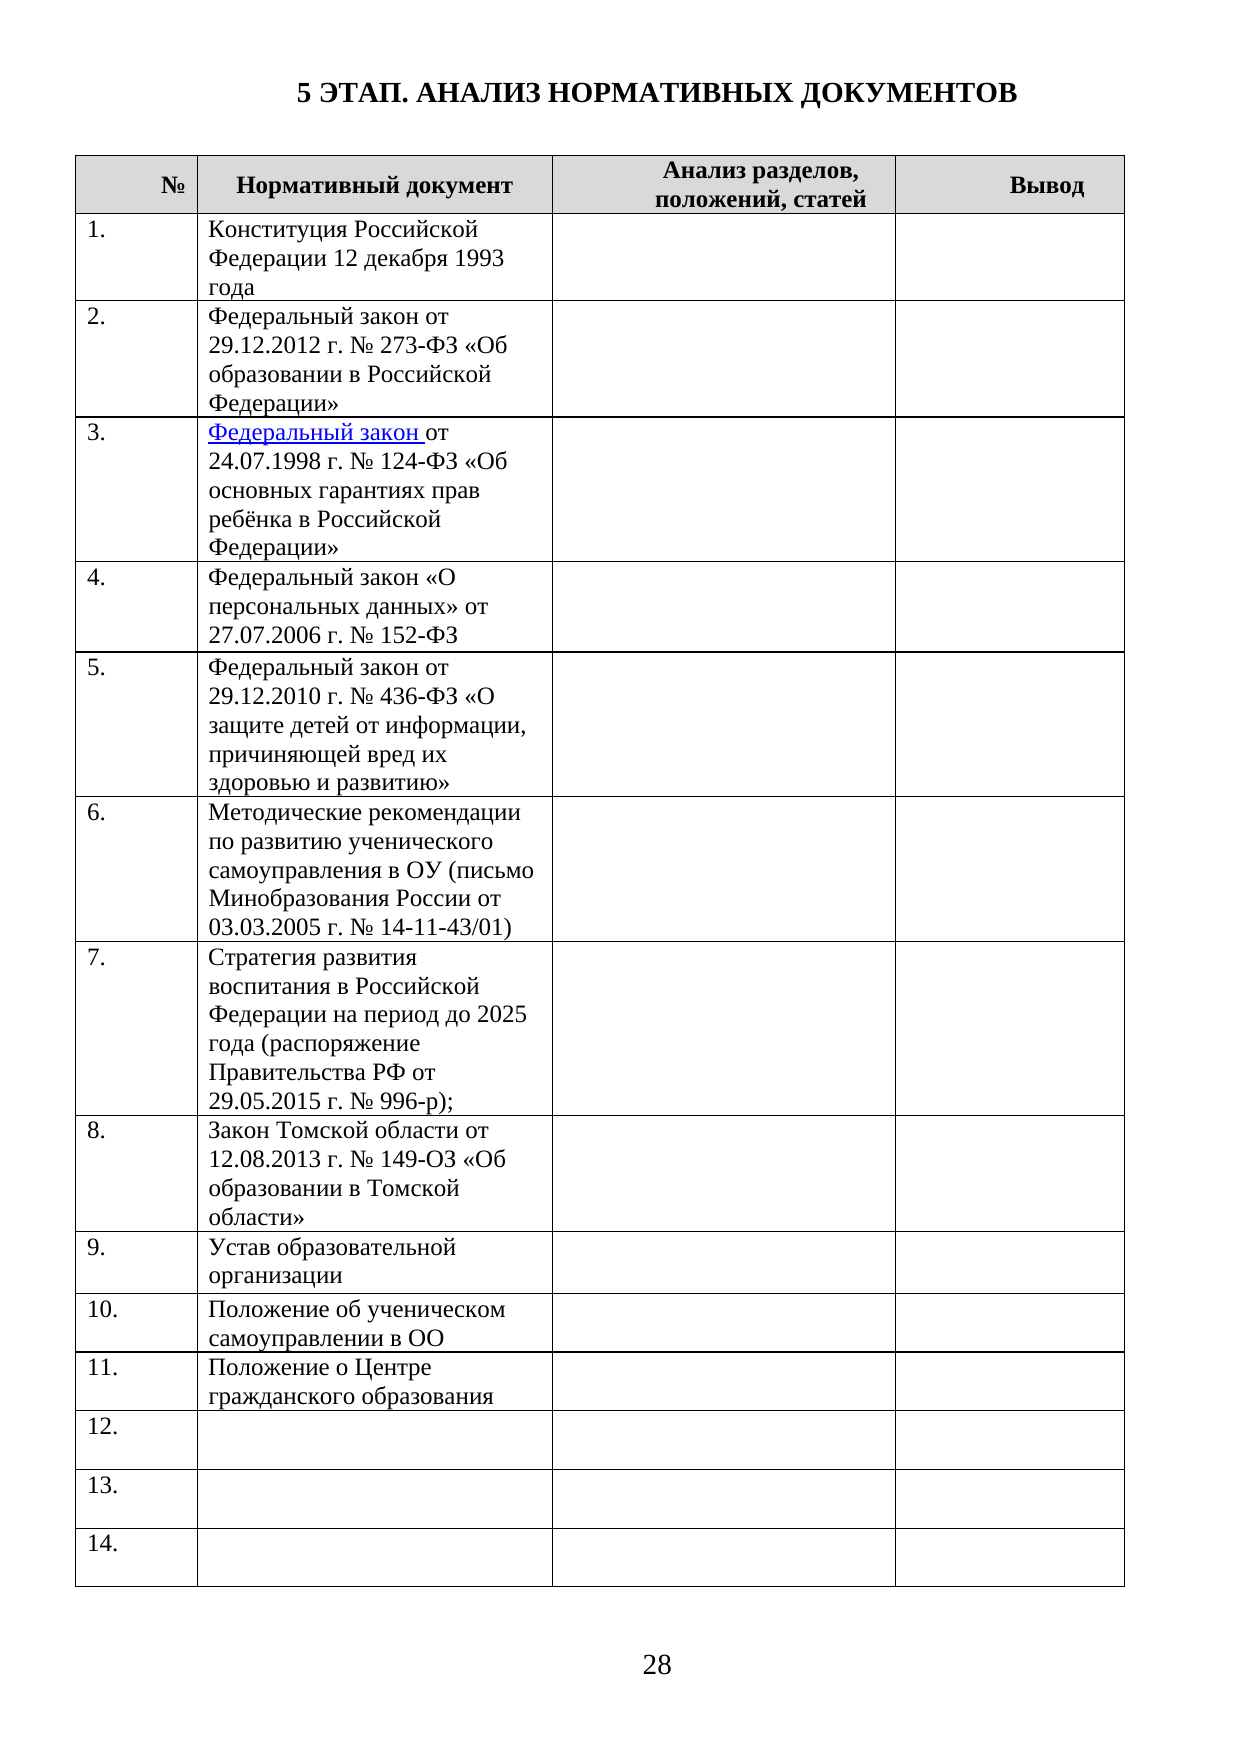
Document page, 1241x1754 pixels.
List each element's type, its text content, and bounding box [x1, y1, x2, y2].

table_cell [76, 653, 197, 796]
table_header Нормативный документ [198, 156, 552, 213]
table_cell [76, 562, 197, 651]
table_cell Конституция Российской Федерации 12 декабря 1993 года [198, 214, 552, 300]
table_cell [896, 797, 1124, 941]
table_cell Федеральный закон «О персональных данных» от 27.07.2006 г. № 152-ФЗ [198, 562, 552, 651]
table_cell [896, 418, 1124, 561]
table_cell [896, 1232, 1124, 1293]
table_cell [553, 1353, 895, 1410]
table_cell [553, 942, 895, 1114]
table_cell [76, 1353, 197, 1410]
table_cell [553, 418, 895, 561]
table_cell [76, 214, 197, 300]
table_cell [553, 1232, 895, 1293]
table_cell [896, 1470, 1124, 1527]
table_cell [198, 1470, 552, 1527]
table_cell [553, 1294, 895, 1351]
text 5 ЭТАП. АНАЛИЗ НОРМАТИВНЫХ ДОКУМЕНТОВ [75, 75, 1165, 108]
table_cell Устав образовательной организации [198, 1232, 552, 1293]
table_header № [76, 156, 197, 213]
table_cell [198, 1529, 552, 1586]
table_cell [553, 562, 895, 651]
table_cell Положение об ученическом самоуправлении в ОО [198, 1294, 552, 1351]
table_cell [896, 214, 1124, 300]
table_cell Федеральный закон от 29.12.2010 г. № 436-ФЗ «О защите детей от информации, причиняющей вред их здоровью и развитию» [198, 653, 552, 796]
table_cell [76, 418, 197, 561]
table_cell [553, 301, 895, 416]
table_cell Федеральный закон от 24.07.1998 г. № 124-ФЗ «Об основных гарантиях прав ребёнка в Российской Федерации» [198, 418, 552, 561]
table_cell [198, 1411, 552, 1469]
table_cell [896, 653, 1124, 796]
table_cell [896, 1294, 1124, 1351]
table_cell [76, 1232, 197, 1293]
table_cell [553, 1116, 895, 1231]
table_cell Закон Томской области от 12.08.2013 г. № 149-ОЗ «Об образовании в Томской области» [198, 1116, 552, 1231]
table_cell Положение о Центре гражданского образования [198, 1353, 552, 1410]
table_header Анализ разделов, положений, статей [553, 156, 895, 213]
table_cell [896, 301, 1124, 416]
table_cell Стратегия развития воспитания в Российской Федерации на период до 2025 года (распоряжение Правительства РФ от 29.05.2015 г. № 996-р); [198, 942, 552, 1114]
table_cell [896, 1116, 1124, 1231]
table_cell [553, 1470, 895, 1527]
table_cell [76, 797, 197, 941]
table_cell [76, 1116, 197, 1231]
table_cell [553, 653, 895, 796]
table_cell [896, 1353, 1124, 1410]
table_cell [896, 1411, 1124, 1469]
table_cell [553, 214, 895, 300]
table_header Вывод [896, 156, 1124, 213]
table_cell [553, 797, 895, 941]
table_cell [76, 942, 197, 1114]
table_cell [896, 1529, 1124, 1586]
table_cell Методические рекомендации по развитию ученического самоуправления в ОУ (письмо Минобразования России от 03.03.2005 г. № 14-11-43/01) [198, 797, 552, 941]
table_cell [896, 562, 1124, 651]
table_cell [76, 1529, 197, 1586]
table_cell [76, 1294, 197, 1351]
table_cell [553, 1411, 895, 1469]
table_cell [76, 1470, 197, 1527]
table_cell [896, 942, 1124, 1114]
table_cell [76, 301, 197, 416]
table_cell [553, 1529, 895, 1586]
table_cell Федеральный закон от 29.12.2012 г. № 273-ФЗ «Об образовании в Российской Федерации» [198, 301, 552, 416]
table_cell [76, 1411, 197, 1469]
